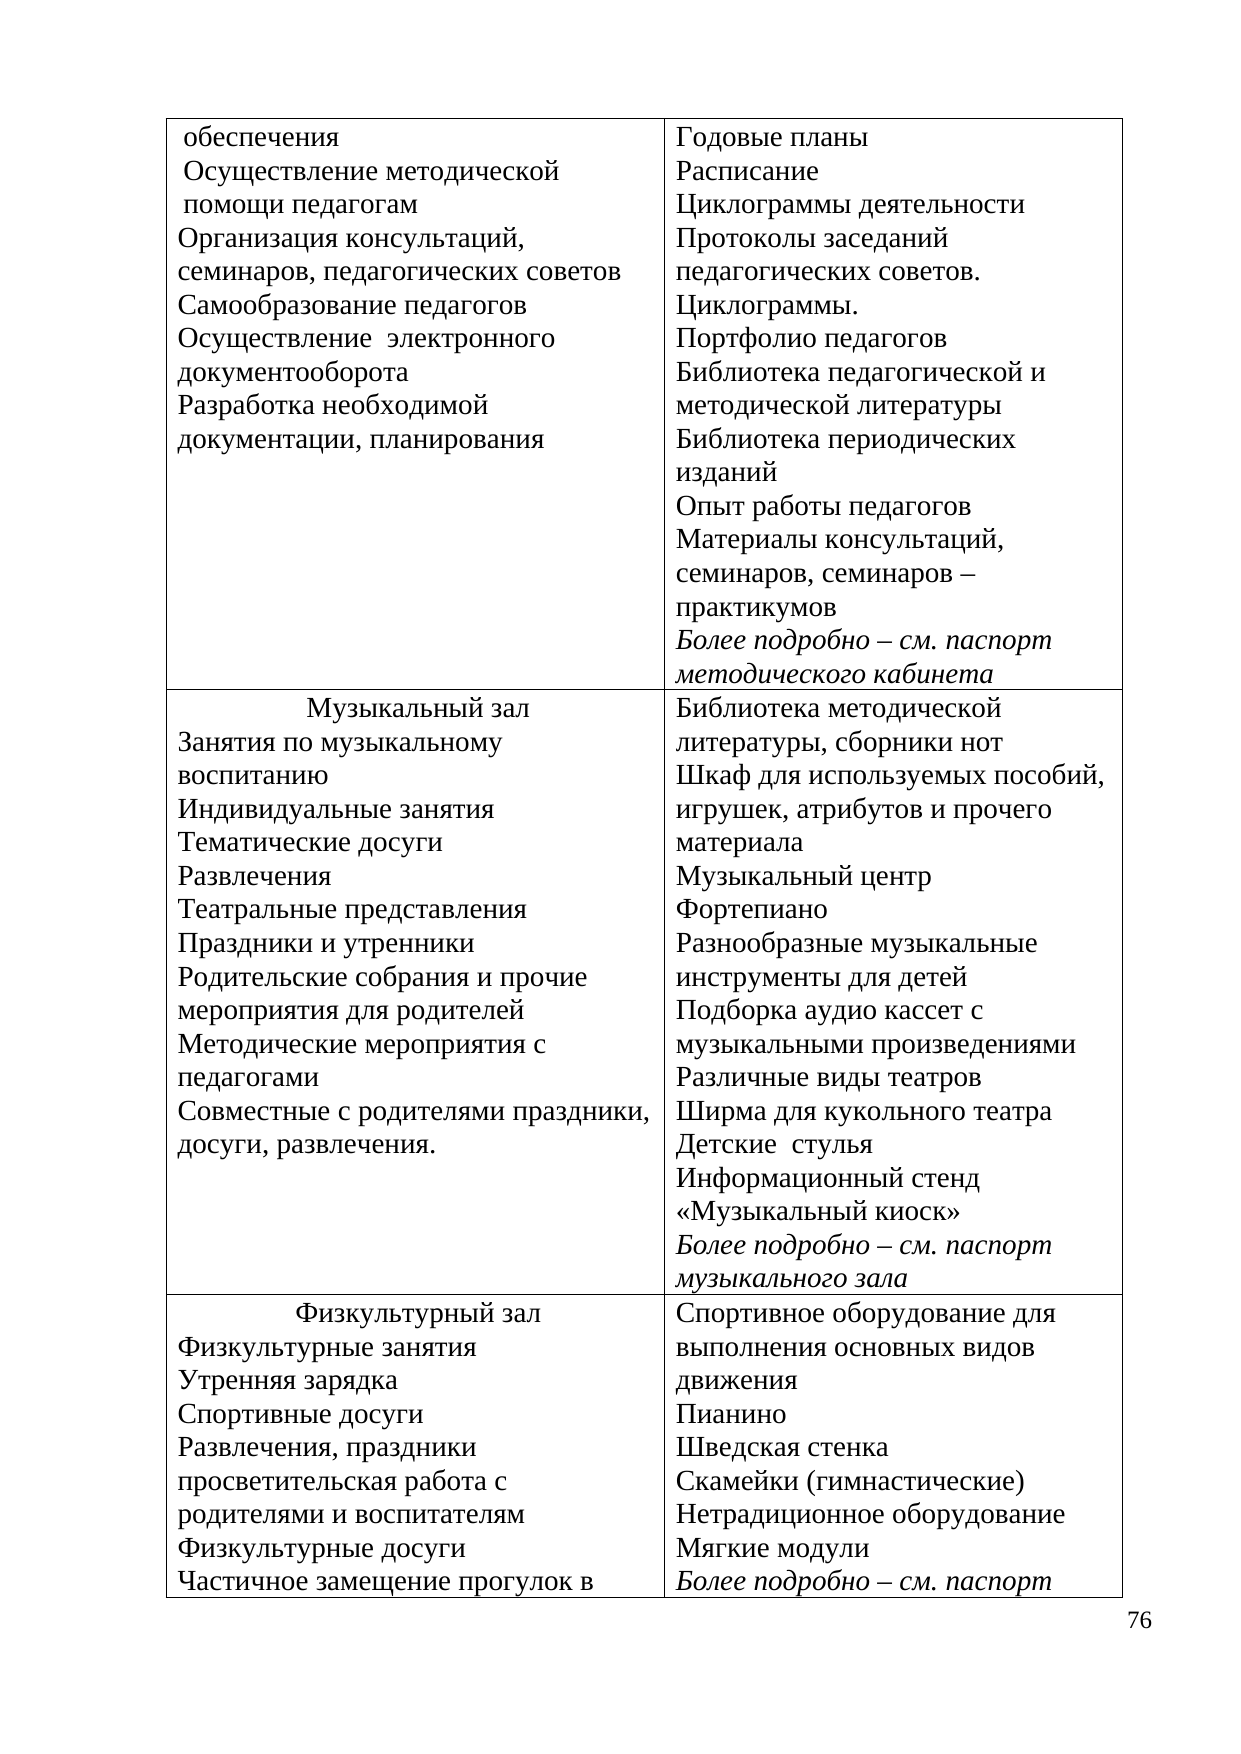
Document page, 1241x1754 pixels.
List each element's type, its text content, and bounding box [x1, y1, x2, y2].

table_cell Библиотека методической литературы, сборники нот Шкаф для используемых пособий, игрушек, атрибутов и прочего материала Музыкальный центр Фортепиано Разнообразные музыкальные инструменты для детей Подборка аудио кассет с музыкальными произведениями Различные виды театров Ширма для кукольного театра Детские стулья Информационный стенд «Музыкальный киоск» Более подробно – см. паспорт музыкального зала [665, 690, 1122, 1294]
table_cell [167, 119, 664, 689]
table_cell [665, 1295, 1122, 1597]
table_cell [665, 119, 1122, 689]
table_cell Музыкальный зал Занятия по музыкальному воспитанию Индивидуальные занятия Тематические досуги Развлечения Театральные представления Праздники и утренники Родительские собрания и прочие мероприятия для родителей Методические мероприятия с педагогами Совместные с родителями праздники, досуги, развлечения. [167, 690, 664, 1294]
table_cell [167, 1295, 664, 1597]
